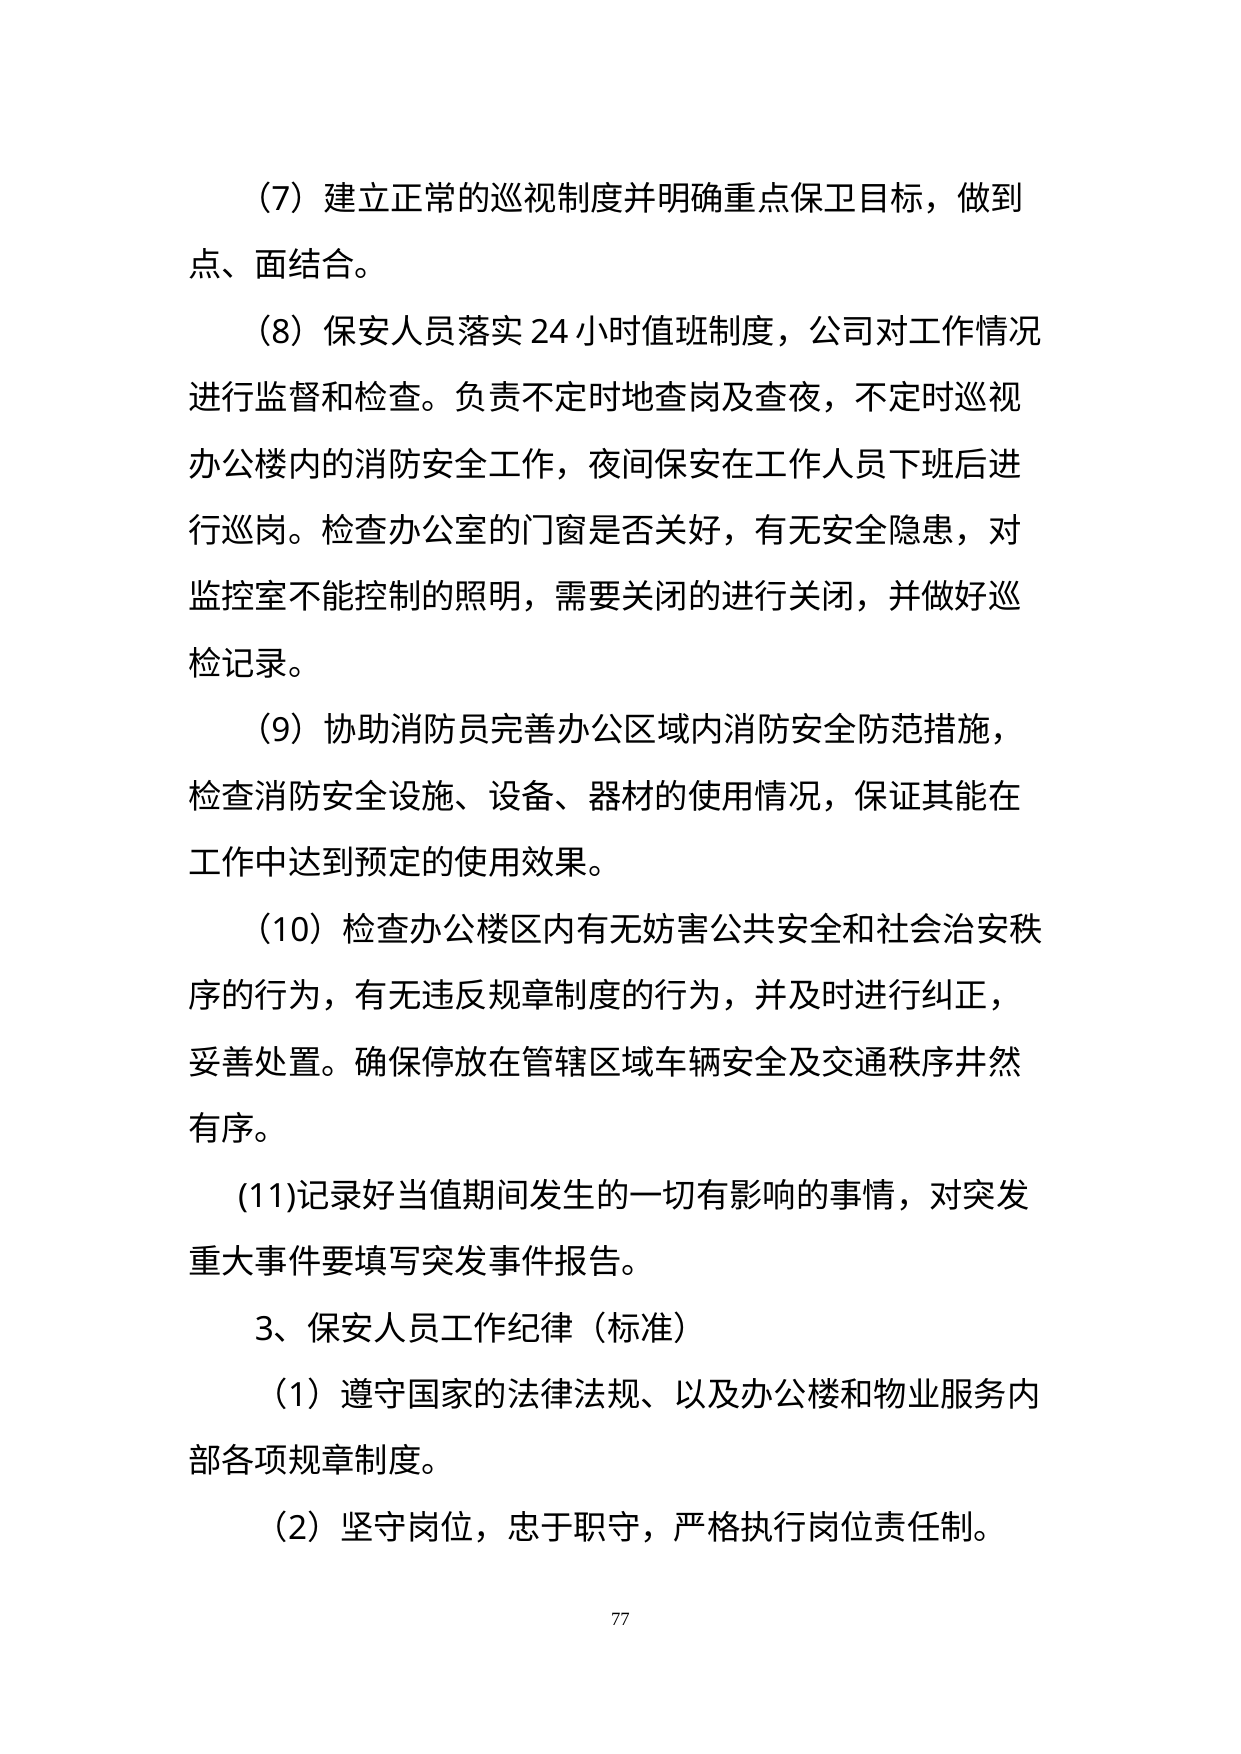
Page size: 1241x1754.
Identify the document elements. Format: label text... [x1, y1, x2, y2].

text 3、保安人员工作纪律（标准） [188, 1292, 1052, 1359]
text （10）检查办公楼区内有无妨害公共安全和社会治安秩序的行为，有无违反规章制度的行为，并及时进行纠正，妥善处置。确保停放在管辖区域车辆安全及交通秩序井然有序。 [188, 893, 1052, 1159]
text （2）坚守岗位，忠于职守，严格执行岗位责任制。 [188, 1492, 1052, 1558]
text （1）遵守国家的法律法规、以及办公楼和物业服务内部各项规章制度。 [188, 1359, 1052, 1492]
text （9）协助消防员完善办公区域内消防安全防范措施，检查消防安全设施、设备、器材的使用情况，保证其能在工作中达到预定的使用效果。 [188, 694, 1052, 893]
text （7）建立正常的巡视制度并明确重点保卫目标，做到点、面结合。 [188, 162, 1052, 295]
text （8）保安人员落实24小时值班制度，公司对工作情况进行监督和检查。负责不定时地查岗及查夜，不定时巡视办公楼内的消防安全工作，夜间保安在工作人员下班后进行巡岗。检查办公室的门窗是否关好，有无安全隐患，对监控室不能控制的照明，需要关闭的进行关闭，并做好巡检记录。 [188, 295, 1052, 694]
text (11)记录好当值期间发生的一切有影响的事情，对突发重大事件要填写突发事件报告。 [188, 1159, 1052, 1292]
